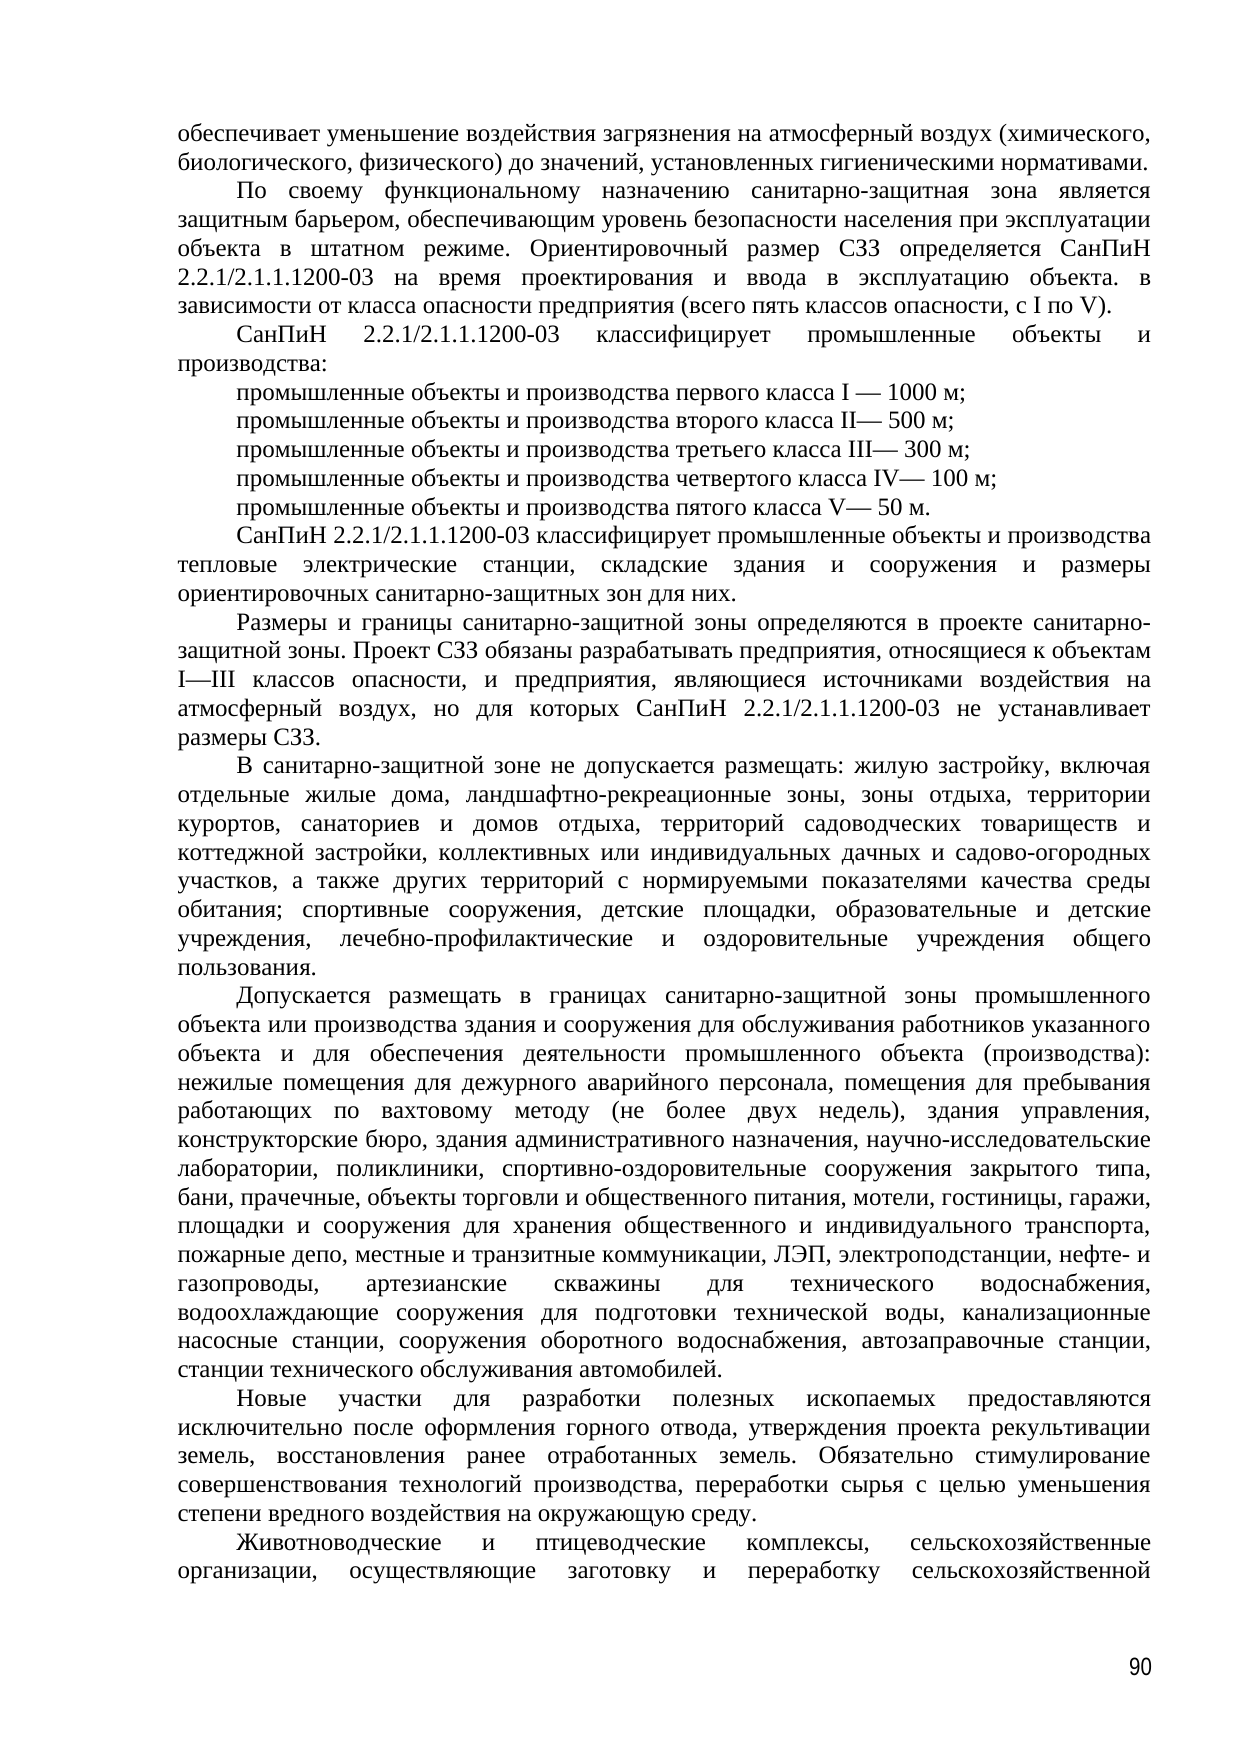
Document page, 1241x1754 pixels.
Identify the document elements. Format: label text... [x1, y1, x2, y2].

list промышленные объекты и производства четвертого класса IV— 100 м; [177, 463, 1152, 492]
list промышленные объекты и производства первого класса I — 1000 м; [177, 377, 1152, 406]
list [177, 118, 1152, 176]
list По своему функциональному назначению санитарно-защитная зона является защитным барьером, обеспечивающим уровень безопасности населения при эксплуатации объекта в штатном режиме. Ориентировочный размер СЗЗ определяется СанПиН 2.2.1/2.1.1.1200-03 на время проектирования и ввода в эксплуатацию объекта. в зависимости от класса опасности предприятия (всего пять классов опасности, с I по V). [177, 176, 1152, 319]
list Допускается размещать в границах санитарно-защитной зоны промышленного объекта или производства здания и сооружения для обслуживания работников указанного объекта и для обеспечения деятельности промышленного объекта (производства): нежилые помещения для дежурного аварийного персонала, помещения для пребывания работающих по вахтовому методу (не более двух недель), здания управления, конструкторские бюро, здания административного назначения, научно-исследовательские лаборатории, поликлиники, спортивно-оздоровительные сооружения закрытого типа, бани, прачечные, объекты торговли и общественного питания, мотели, гостиницы, гаражи, площадки и сооружения для хранения общественного и индивидуального транспорта, пожарные депо, местные и транзитные коммуникации, ЛЭП, электроподстанции, нефте- и газопроводы, артезианские скважины для технического водоснабжения, водоохлаждающие сооружения для подготовки технической воды, канализационные насосные станции, сооружения оборотного водоснабжения, автозаправочные станции, станции технического обслуживания автомобилей. [177, 981, 1152, 1383]
list промышленные объекты и производства второго класса II— 500 м; [177, 406, 1152, 434]
list В санитарно-защитной зоне не допускается размещать: жилую застройку, включая отдельные жилые дома, ландшафтно-рекреационные зоны, зоны отдыха, территории курортов, санаториев и домов отдыха, территорий садоводческих товариществ и коттеджной застройки, коллективных или индивидуальных дачных и садово-огородных участков, а также других территорий с нормируемыми показателями качества среды обитания; спортивные сооружения, детские площадки, образовательные и детские учреждения, лечебно-профилактические и оздоровительные учреждения общего пользования. [177, 751, 1152, 981]
list промышленные объекты и производства третьего класса III— 300 м; [177, 434, 1152, 463]
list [177, 1527, 1152, 1584]
list СанПиН 2.2.1/2.1.1.1200-03 классифицирует промышленные объекты и производства тепловые электрические станции, складские здания и сооружения и размеры ориентировочных санитарно-защитных зон для них. [177, 521, 1152, 607]
list СанПиН 2.2.1/2.1.1.1200-03 классифицирует промышленные объекты и производства: [177, 319, 1152, 377]
list Размеры и границы санитарно-защитной зоны определяются в проекте санитарно-защитной зоны. Проект СЗЗ обязаны разрабатывать предприятия, относящиеся к объектам I—III классов опасности, и предприятия, являющиеся источниками воздействия на атмосферный воздух, но для которых СанПиН 2.2.1/2.1.1.1200-03 не устанавливает размеры СЗЗ. [177, 607, 1152, 751]
list промышленные объекты и производства пятого класса V— 50 м. [177, 492, 1152, 521]
list Новые участки для разработки полезных ископаемых предоставляются исключительно после оформления горного отвода, утверждения проекта рекультивации земель, восстановления ранее отработанных земель. Обязательно стимулирование совершенствования технологий производства, переработки сырья с целью уменьшения степени вредного воздействия на окружающую среду. [177, 1383, 1152, 1527]
